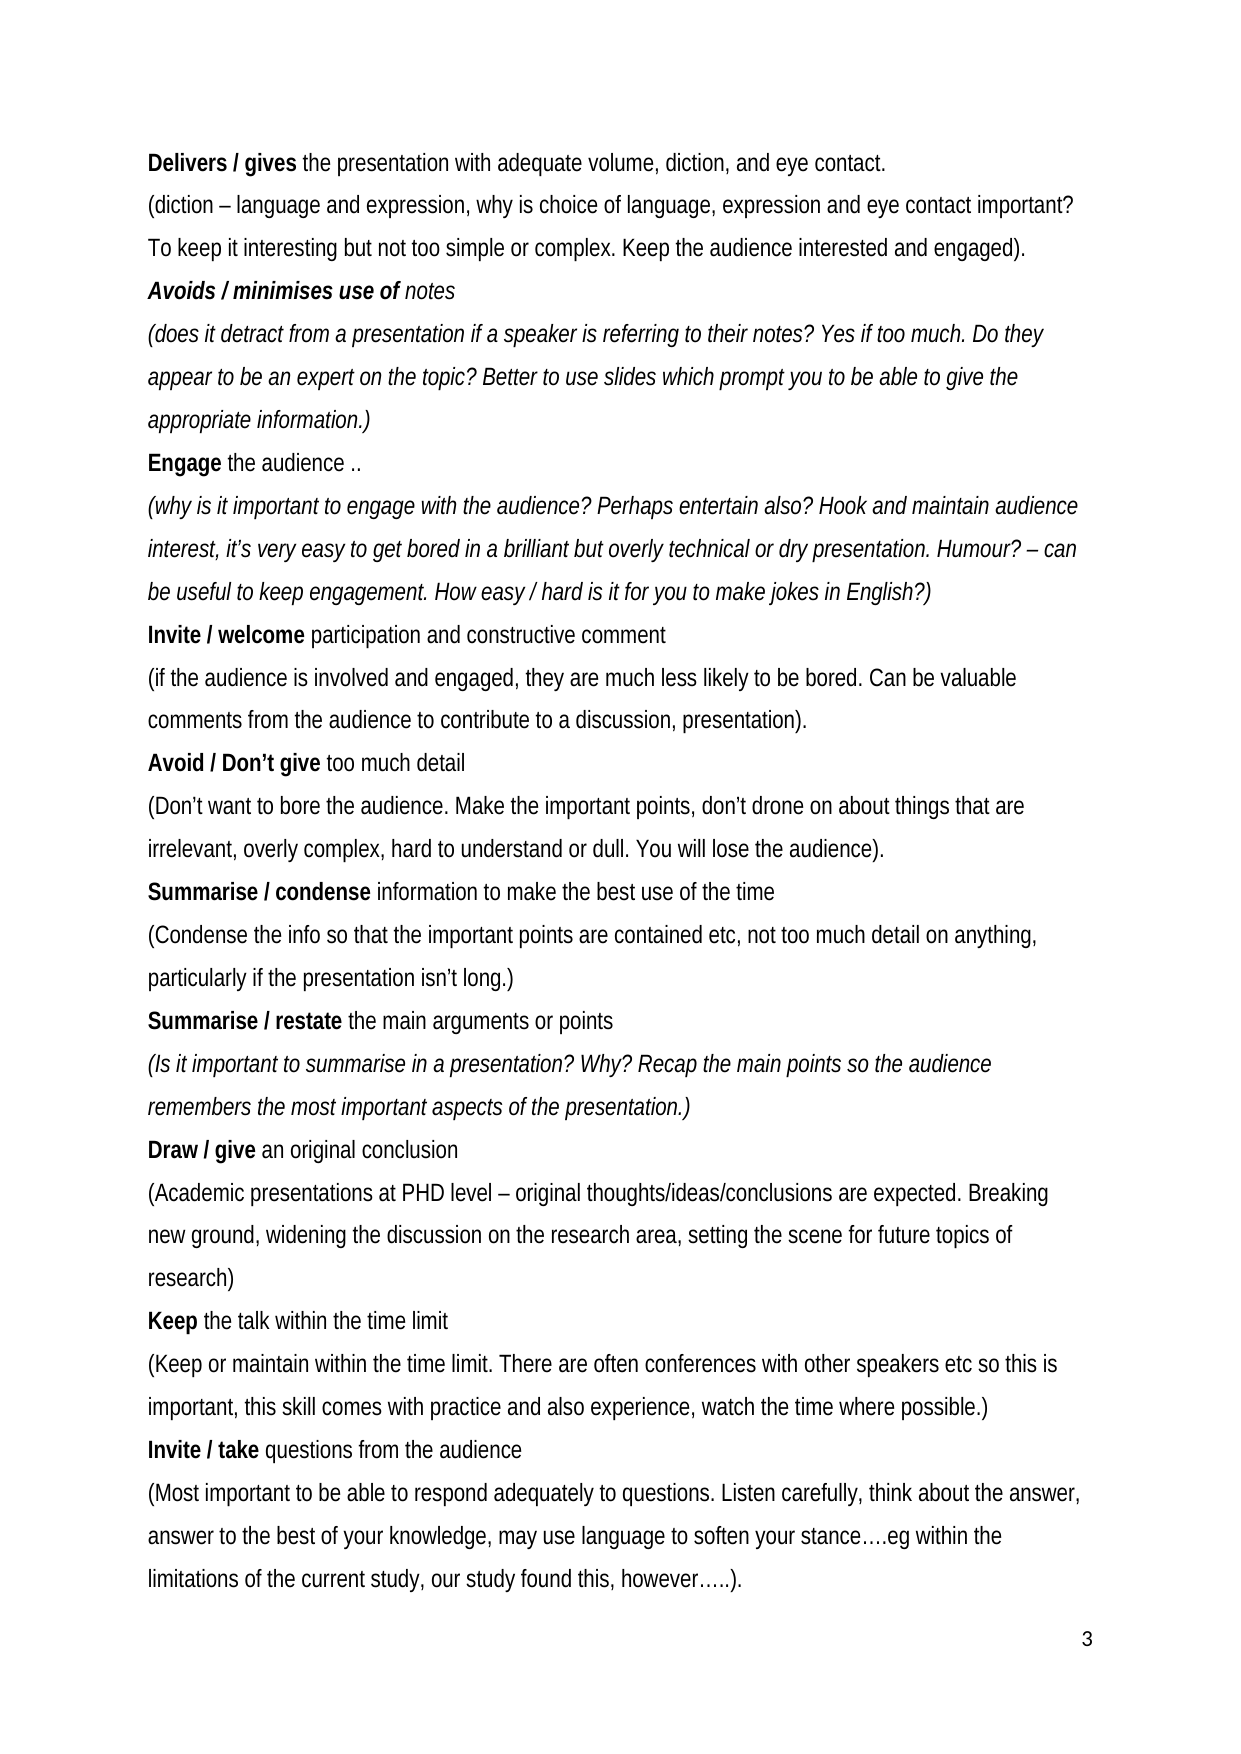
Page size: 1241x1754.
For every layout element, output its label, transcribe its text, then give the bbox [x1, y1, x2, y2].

text (Most important to be able to respond adequately to questions. Listen carefully, think about the answer, answer to the best of your knowledge, may use language to soften your stance….eg within the limitations of the current study, our study found this, however…..). [148, 1478, 1093, 1592]
text (why is it important to engage with the audience? Perhaps entertain also? Hook and maintain audience interest, it’s very easy to get bored in a brilliant but overly technical or dry presentation. Humour? – can be useful to keep engagement. How easy / hard is it for you to make jokes in English?) [148, 491, 1093, 605]
text Summarise / condense information to make the best use of the time [148, 877, 1093, 906]
text Draw / give an original conclusion [148, 1135, 1093, 1163]
text (Condense the info so that the important points are contained etc, not too much detail on anything, particularly if the presentation isn’t long.) [148, 920, 1093, 992]
text (Academic presentations at PHD level – original thoughts/ideas/conclusions are expected. Breaking new ground, widening the discussion on the research area, setting the scene for future topics of research) [148, 1178, 1093, 1292]
text Engage the audience .. [148, 448, 1093, 477]
text Avoid / Don’t give too much detail [148, 748, 1093, 777]
text Keep the talk within the time limit [148, 1306, 1093, 1335]
text (does it detract from a presentation if a speaker is referring to their notes? Yes if too much. Do they appear to be an expert on the topic? Better to use slides which prompt you to be able to give the appropriate information.) [148, 319, 1093, 434]
text Invite / welcome participation and constructive comment [148, 620, 1093, 648]
text (if the audience is involved and engaged, they are much less likely to be bored. Can be valuable comments from the audience to contribute to a discussion, presentation). [148, 663, 1093, 734]
text Summarise / restate the main arguments or points [148, 1006, 1093, 1034]
text Invite / take questions from the audience [148, 1435, 1093, 1464]
text (Is it important to summarise in a presentation? Why? Recap the main points so the audience remembers the most important aspects of the presentation.) [148, 1049, 1093, 1120]
text Avoids / minimises use of notes [148, 276, 1093, 305]
text Delivers / gives the presentation with adequate volume, diction, and eye contact. [148, 148, 1093, 176]
text (Don’t want to bore the audience. Make the important points, don’t drone on about things that are irrelevant, overly complex, hard to understand or dull. You will lose the audience). [148, 791, 1093, 863]
text (Keep or maintain within the time limit. There are often conferences with other speakers etc so this is important, this skill comes with practice and also experience, watch the time where possible.) [148, 1349, 1093, 1421]
text (diction – language and expression, why is choice of language, expression and eye contact important? To keep it interesting but not too simple or complex. Keep the audience interested and engaged). [148, 191, 1093, 262]
